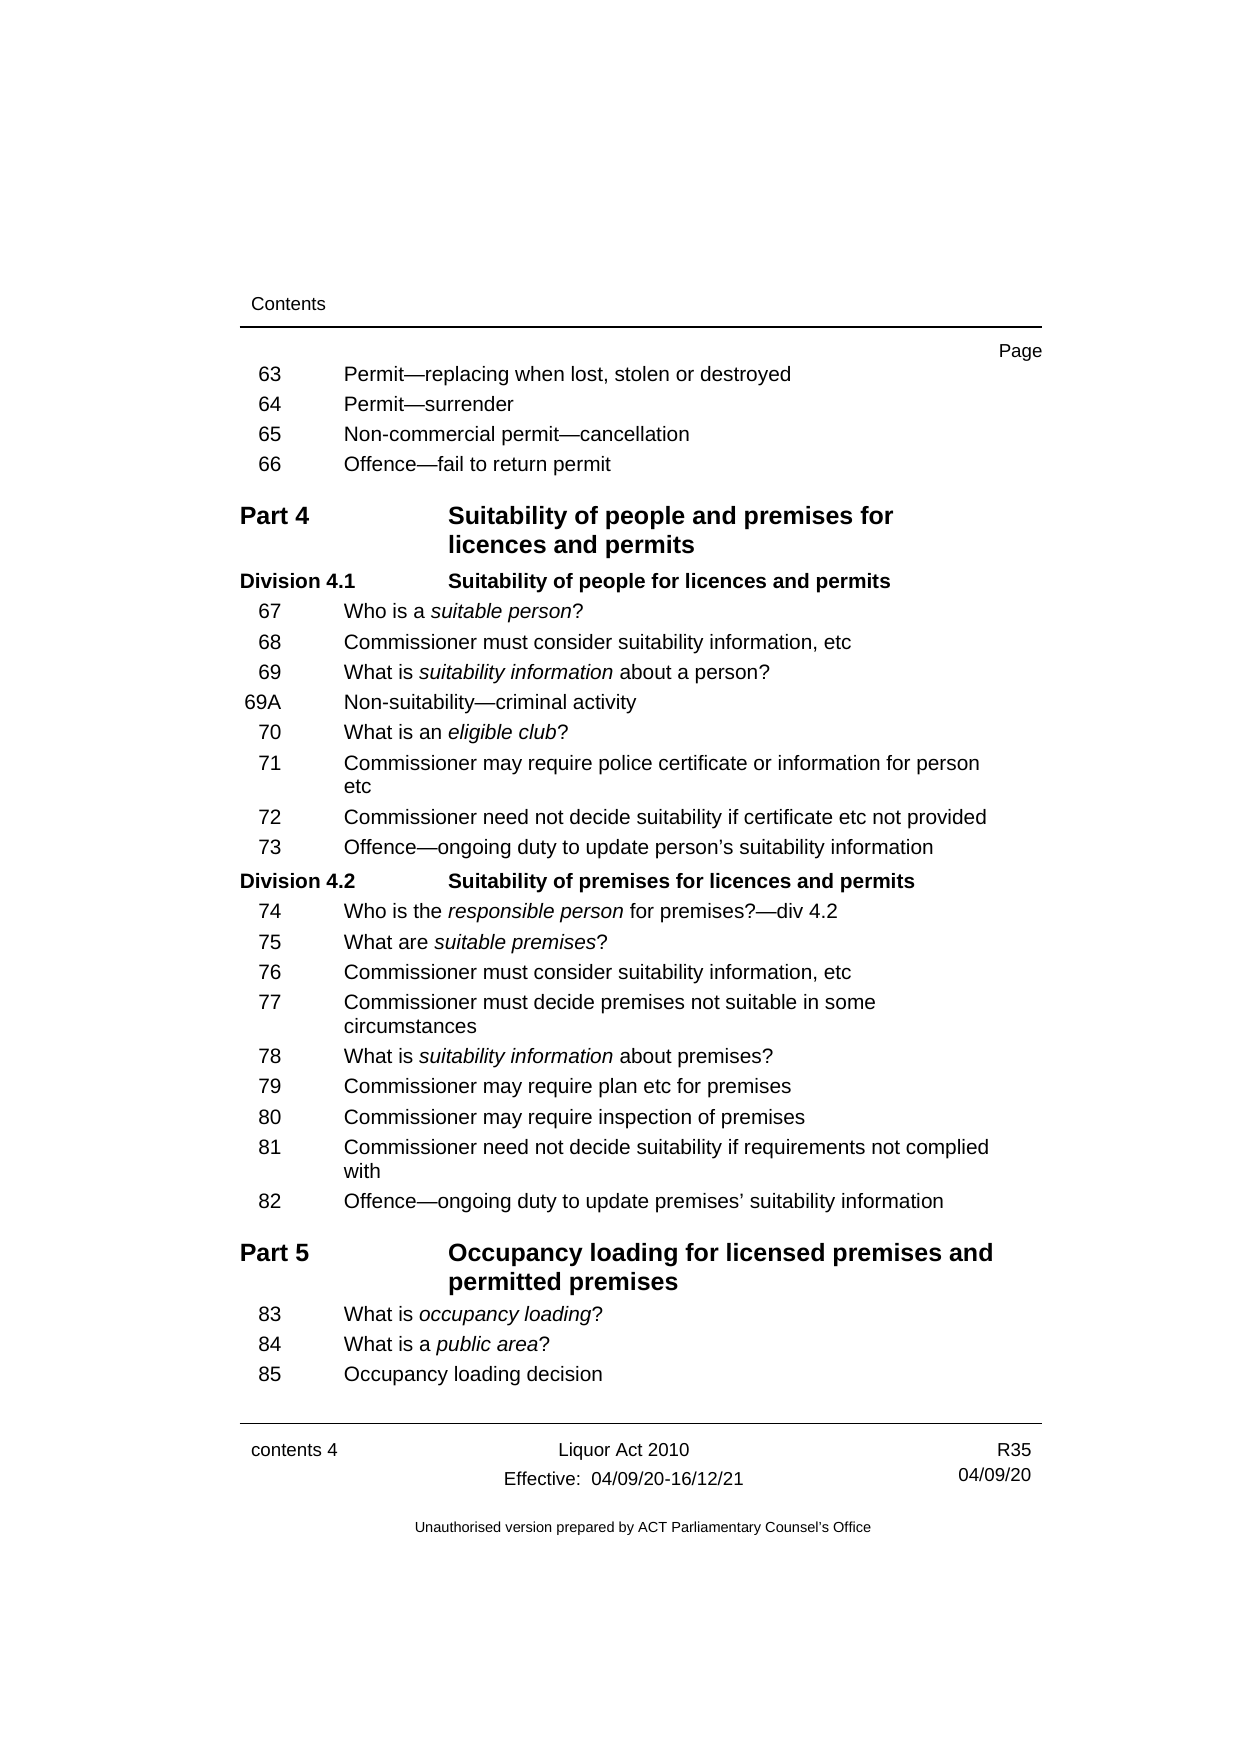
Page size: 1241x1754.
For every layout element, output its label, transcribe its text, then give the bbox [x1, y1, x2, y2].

text 63 Permit—replacing when lost, stolen or destroyed 55 [239, 362, 996, 386]
text Part 4 Suitability of people and premises for licences and permits 57 [239, 501, 996, 559]
text 79 Commissioner may require plan etc for premises 69 [239, 1074, 996, 1098]
text 69 What is suitability information about a person? 58 [239, 660, 996, 684]
text 85 Occupancy loading decision 72 [239, 1362, 996, 1386]
text 64 Permit—surrender 55 [239, 392, 996, 416]
text 72 Commissioner need not decide suitability if certificate etc not provided 63 [239, 804, 996, 828]
text 66 Offence—fail to return permit 56 [239, 452, 996, 476]
text 76 Commissioner must consider suitability information, etc 65 [239, 960, 996, 984]
text 81 Commissioner need not decide suitability if requirements not complied with 70 [239, 1135, 996, 1183]
text 73 Offence—ongoing duty to update person’s suitability information 64 [239, 835, 996, 859]
text 68 Commissioner must consider suitability information, etc 57 [239, 629, 996, 653]
text 67 Who is a suitable person? 57 [239, 599, 996, 623]
text 78 What is suitability information about premises? 67 [239, 1044, 996, 1068]
text 69A Non-suitability—criminal activity 60 [239, 690, 996, 714]
text 82 Offence—ongoing duty to update premises’ suitability information 70 [239, 1189, 996, 1213]
text 83 What is occupancy loading? 72 [239, 1302, 996, 1326]
text 84 What is a public area? 72 [239, 1332, 996, 1356]
text 65 Non-commercial permit—cancellation 56 [239, 422, 996, 446]
text 75 What are suitable premises? 65 [239, 929, 996, 953]
text Division 4.2 Suitability of premises for licences and permits 65 [239, 869, 996, 893]
text Part 5 Occupancy loading for licensed premises and permitted premises 72 [239, 1238, 996, 1295]
text 77 Commissioner must decide premises not suitable in some circumstances 66 [239, 990, 996, 1038]
text Division 4.1 Suitability of people for licences and permits 57 [239, 569, 996, 593]
text 71 Commissioner may require police certificate or information for person etc 62 [239, 750, 996, 798]
text 74 Who is the responsible person for premises?—div 4.2 65 [239, 899, 996, 923]
text 80 Commissioner may require inspection of premises 70 [239, 1104, 996, 1128]
text 70 What is an eligible club? 61 [239, 720, 996, 744]
